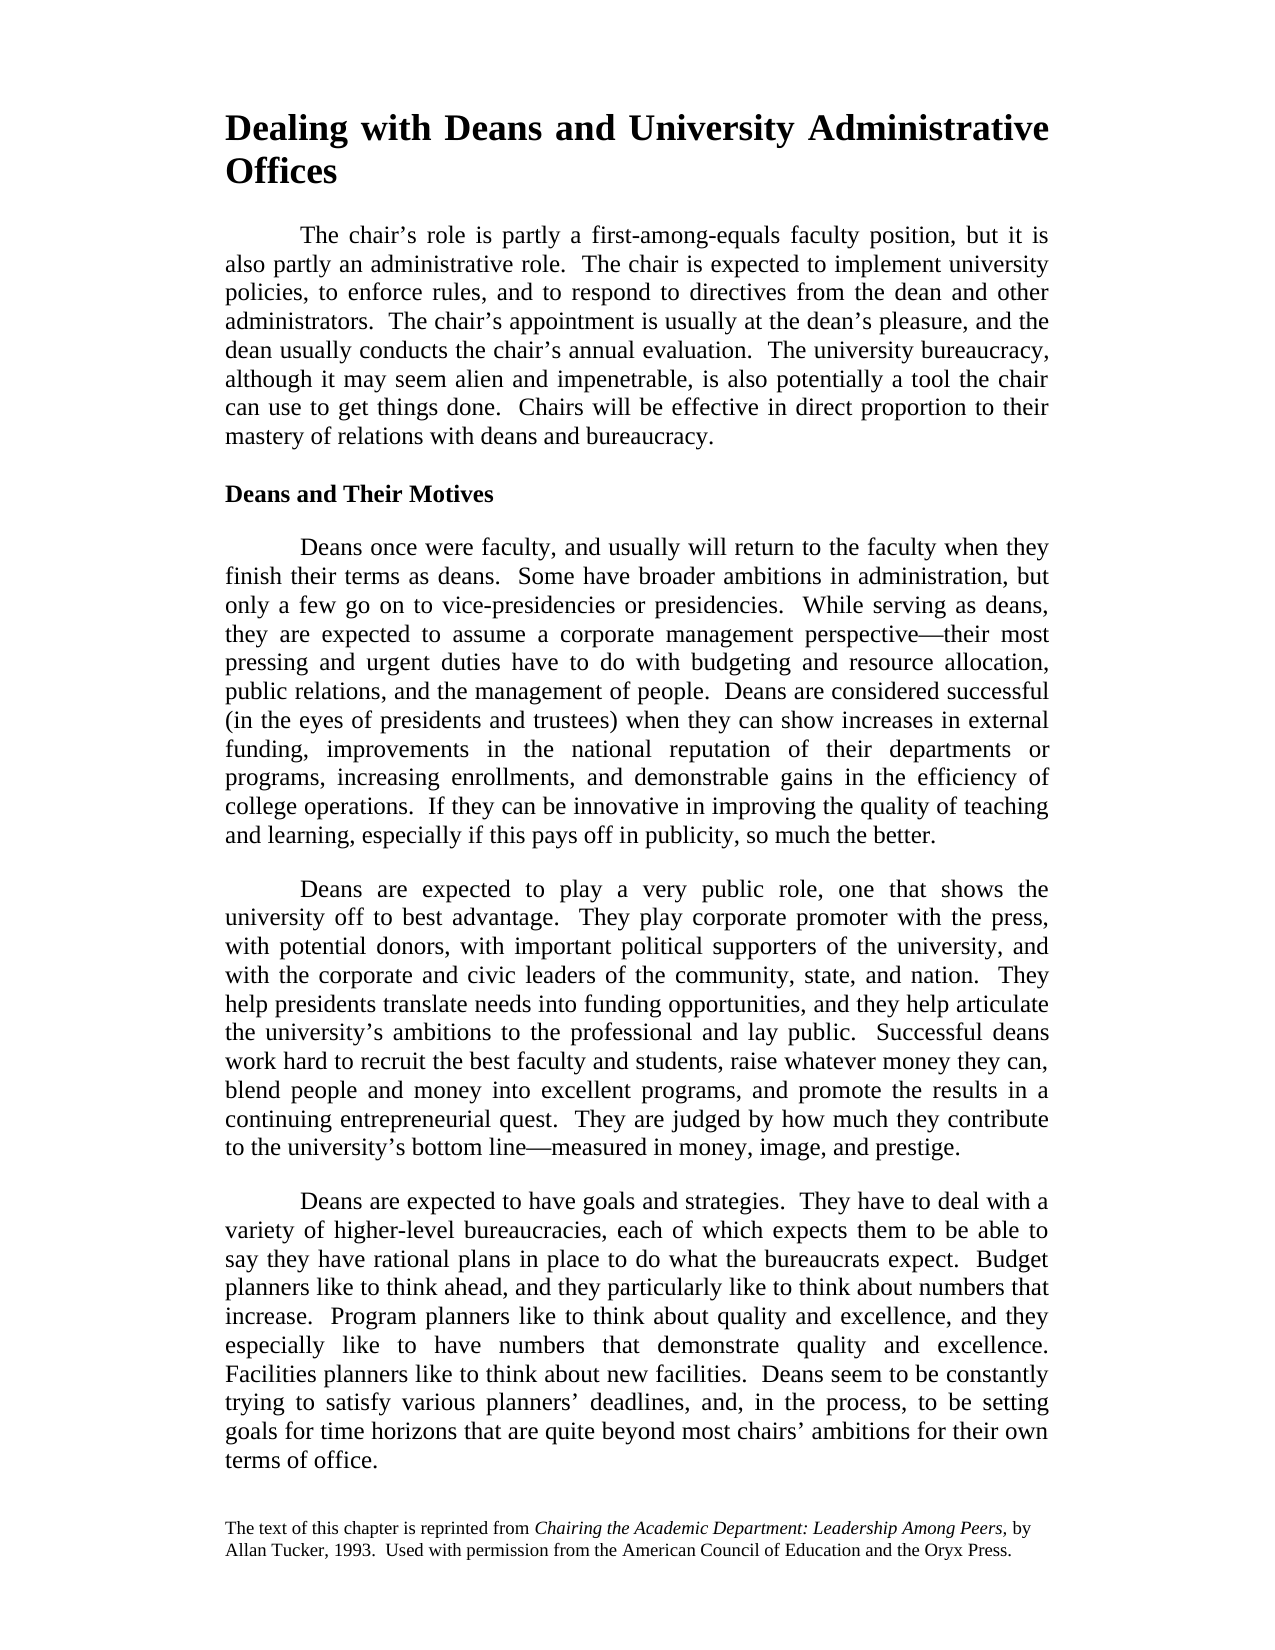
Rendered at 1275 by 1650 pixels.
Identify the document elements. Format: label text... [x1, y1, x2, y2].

text Deans are expected to play a very public role, one that shows the university off to best advantage. They play corporate promoter with the press, with potential donors, with important political supporters of the university, and with the corporate and civic leaders of the community, state, and nation. They help presidents translate needs into funding opportunities, and they help articulate the university’s ambitions to the professional and lay public. Successful deans work hard to recruit the best faculty and students, raise whatever money they can, blend people and money into excellent programs, and promote the results in a continuing entrepreneurial quest. They are judged by how much they contribute to the university’s bottom line—measured in money, image, and prestige. [225, 874, 1050, 1161]
text The chair’s role is partly a first-among-equals faculty position, but it is also partly an administrative role. The chair is expected to implement university policies, to enforce rules, and to respond to directives from the dean and other administrators. The chair’s appointment is usually at the dean’s pleasure, and the dean usually conducts the chair’s annual evaluation. The university bureaucracy, although it may seem alien and impenetrable, is also potentially a tool the chair can use to get things done. Chairs will be effective in direct proportion to their mastery of relations with deans and bureaucracy. [225, 220, 1050, 450]
text Dealing with Deans and University Administrative Offices [225, 105, 1050, 191]
text Deans once were faculty, and usually will return to the faculty when they finish their terms as deans. Some have broader ambitions in administration, but only a few go on to vice-presidencies or presidencies. While serving as deans, they are expected to assume a corporate management perspective—their most pressing and urgent duties have to do with budgeting and resource allocation, public relations, and the management of people. Deans are considered successful (in the eyes of presidents and trustees) when they can show increases in external funding, improvements in the national reputation of their departments or programs, increasing enrollments, and demonstrable gains in the efficiency of college operations. If they can be innovative in improving the quality of teaching and learning, especially if this pays off in publicity, so much the better. [225, 532, 1050, 849]
text Deans are expected to have goals and strategies. They have to deal with a variety of higher-level bureaucracies, each of which expects them to be able to say they have rational plans in place to do what the bureaucrats expect. Budget planners like to think ahead, and they particularly like to think about numbers that increase. Program planners like to think about quality and excellence, and they especially like to have numbers that demonstrate quality and excellence. Facilities planners like to think about new facilities. Deans seem to be constantly trying to satisfy various planners’ deadlines, and, in the process, to be setting goals for time horizons that are quite beyond most chairs’ ambitions for their own terms of office. [225, 1186, 1050, 1474]
text Deans and Their Motives [225, 479, 1050, 507]
